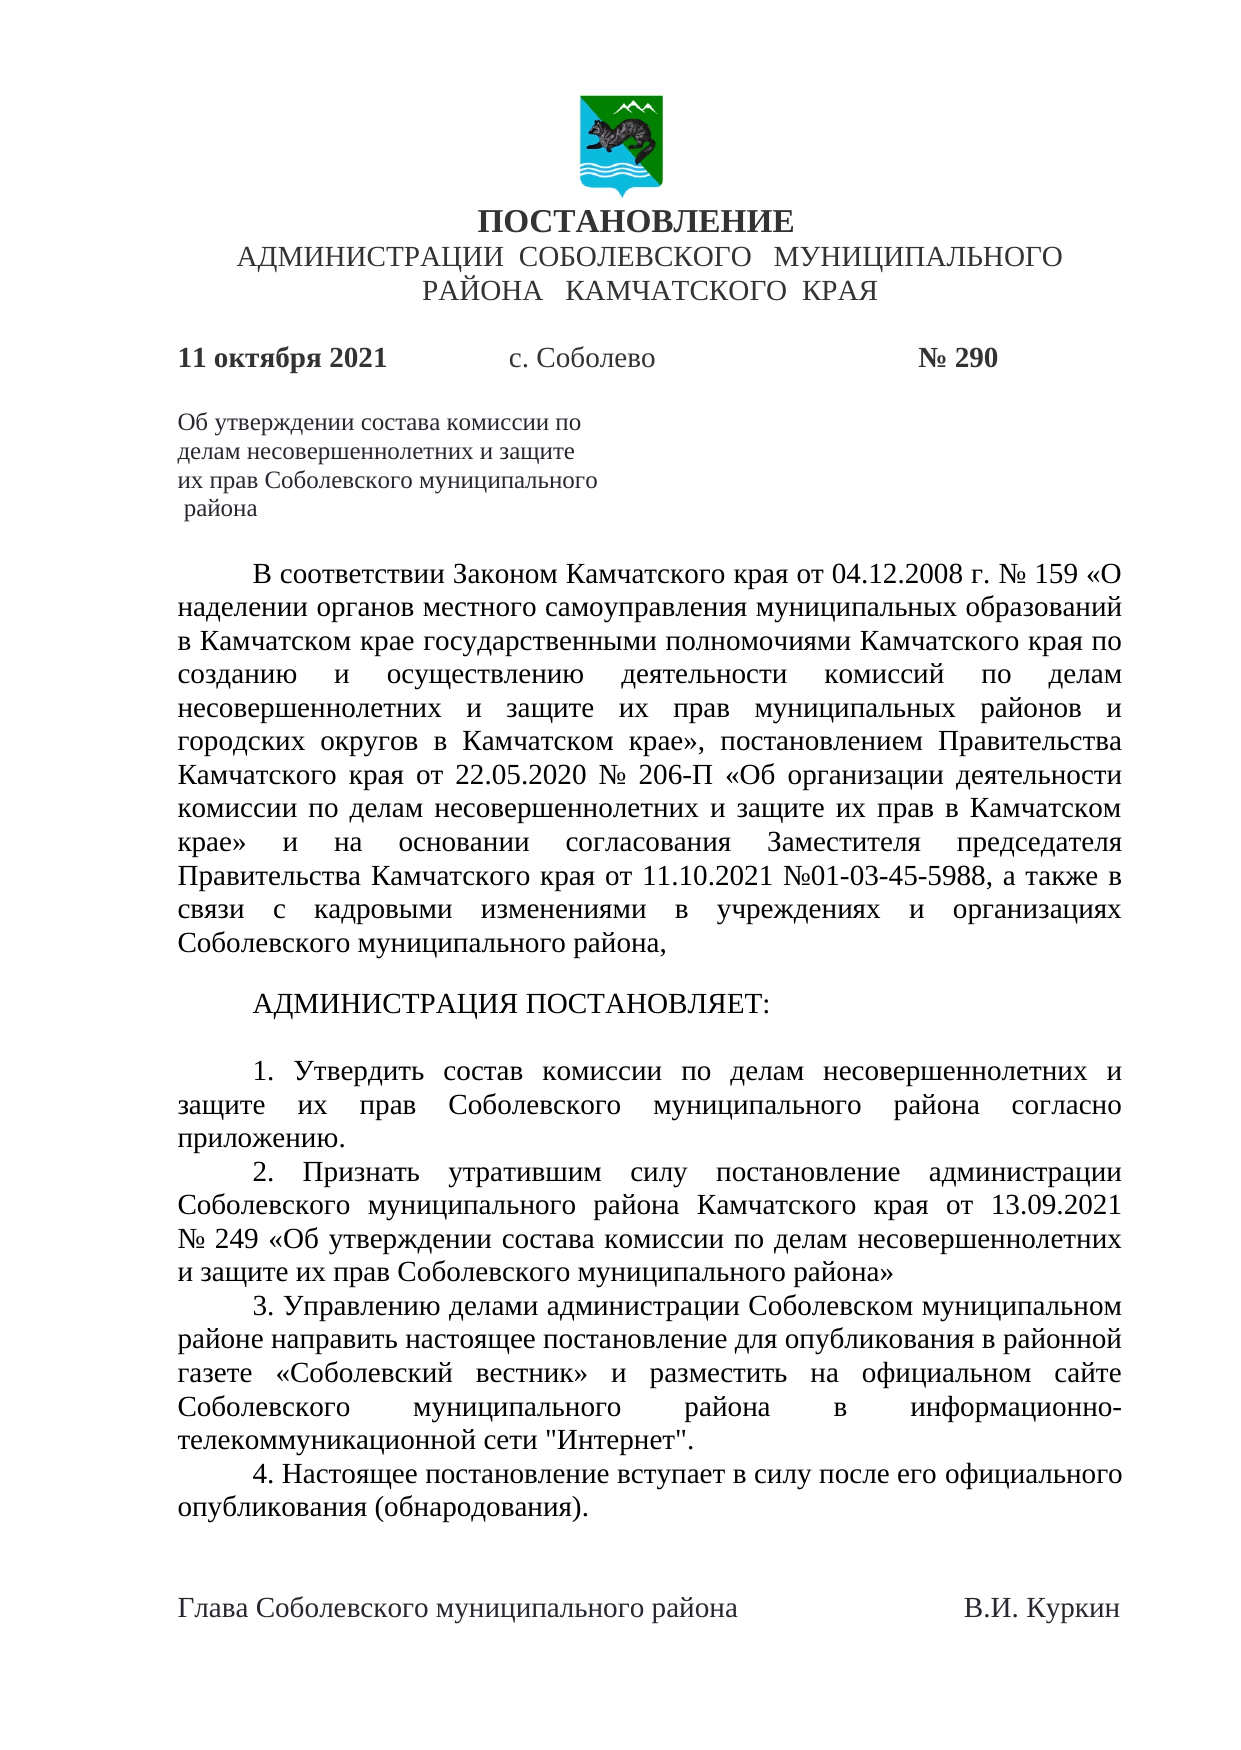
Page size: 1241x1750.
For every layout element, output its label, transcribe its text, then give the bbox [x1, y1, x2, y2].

text Об утверждении состава комиссии по [177, 407, 1123, 436]
text делам несовершеннолетних и защите [177, 436, 1123, 465]
text АДМИНИСТРАЦИЯ ПОСТАНОВЛЯЕТ: [177, 986, 1123, 1020]
text ПОСТАНОВЛЕНИЕ [177, 201, 1123, 239]
text В соответствии Законом Камчатского края от 04.12.2008 г. № 159 «О наделении органов местного самоуправления муниципальных образований в Камчатском крае государственными полномочиями Камчатского края по созданию и осуществлению деятельности комиссий по делам несовершеннолетних и защите их прав муниципальных районов и городских округов в Камчатском крае», постановлением Правительства Камчатского края от 22.05.2020 № 206-П «Об организации деятельности комиссии по делам несовершеннолетних и защите их прав в Камчатском крае» и на основании согласования Заместителя председателя Правительства Камчатского края от 11.10.2021 №01-03-45-5988, а также в связи с кадровыми изменениями в учреждениях и организациях Соболевского муниципального района, [177, 556, 1123, 958]
text 11 октября 2021 с. Соболево № 290 [177, 340, 1123, 374]
text 1. Утвердить состав комиссии по делам несовершеннолетних и защите их прав Соболевского муниципального района согласно приложению. [177, 1053, 1123, 1154]
text их прав Соболевского муниципального [177, 465, 1123, 493]
picture [575, 88, 667, 202]
text 2. Признать утратившим силу постановление администрации Соболевского муниципального района Камчатского края от 13.09.2021 № 249 «Об утверждении состава комиссии по делам несовершеннолетних и защите их прав Соболевского муниципального района» [177, 1154, 1123, 1288]
text 4. Настоящее постановление вступает в силу после его официального опубликования (обнародования). [177, 1456, 1123, 1523]
text района [177, 493, 1123, 522]
text 3. Управлению делами администрации Соболевском муниципальном районе направить настоящее постановление для опубликования в районной газете «Соболевский вестник» и разместить на официальном сайте Соболевского муниципального района в информационно-телекоммуникационной сети "Интернет". [177, 1288, 1123, 1456]
text Глава Соболевского муниципального района В.И. Куркин [177, 1590, 1123, 1623]
text АДМИНИСТРАЦИИ СОБОЛЕВСКОГО МУНИЦИПАЛЬНОГО РАЙОНА КАМЧАТСКОГО КРАЯ [177, 239, 1123, 307]
